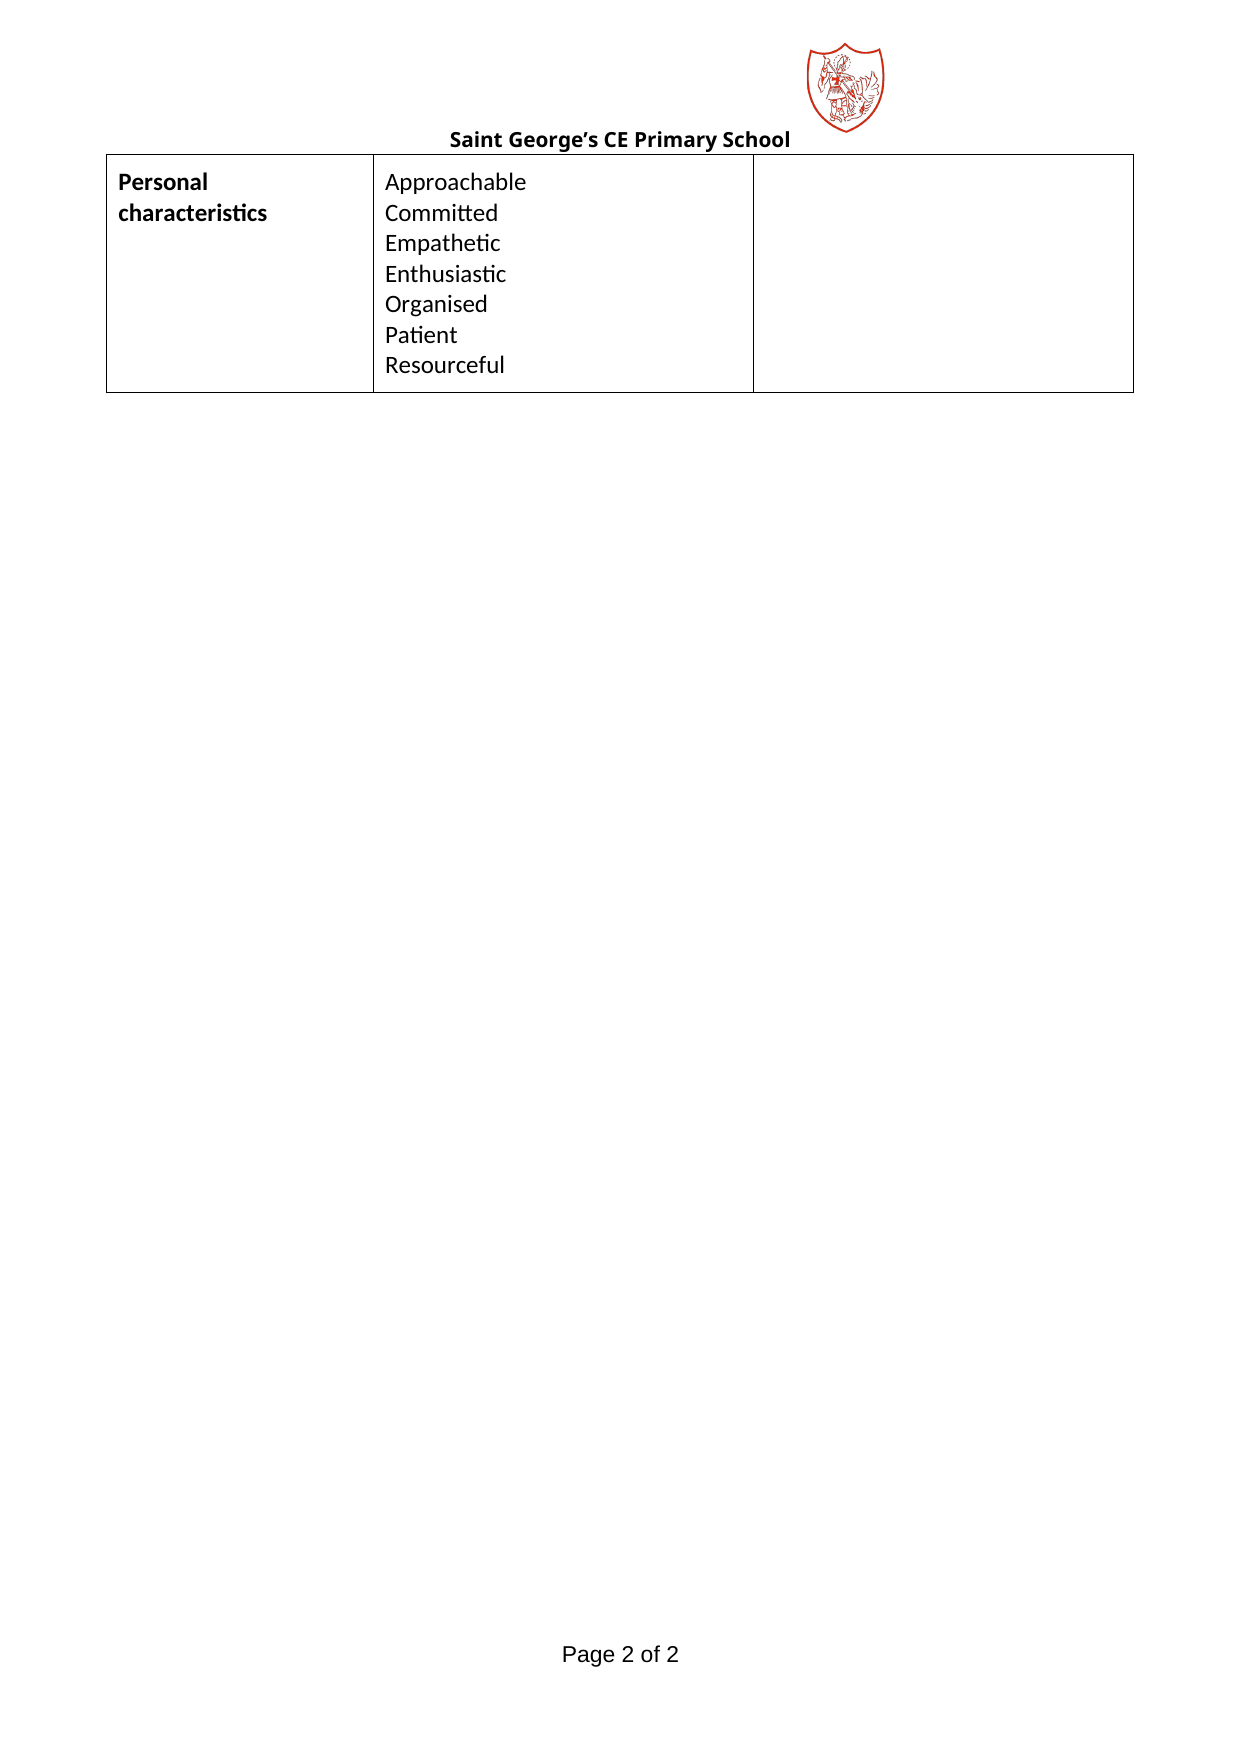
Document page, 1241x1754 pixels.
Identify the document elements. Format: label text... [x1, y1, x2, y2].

table_cell [754, 155, 1133, 392]
table_cell Approachable Committed Empathetic Enthusiastic Organised Patient Resourceful [374, 155, 753, 392]
table_cell Personal characteristics [107, 155, 373, 392]
picture [806, 42, 885, 133]
